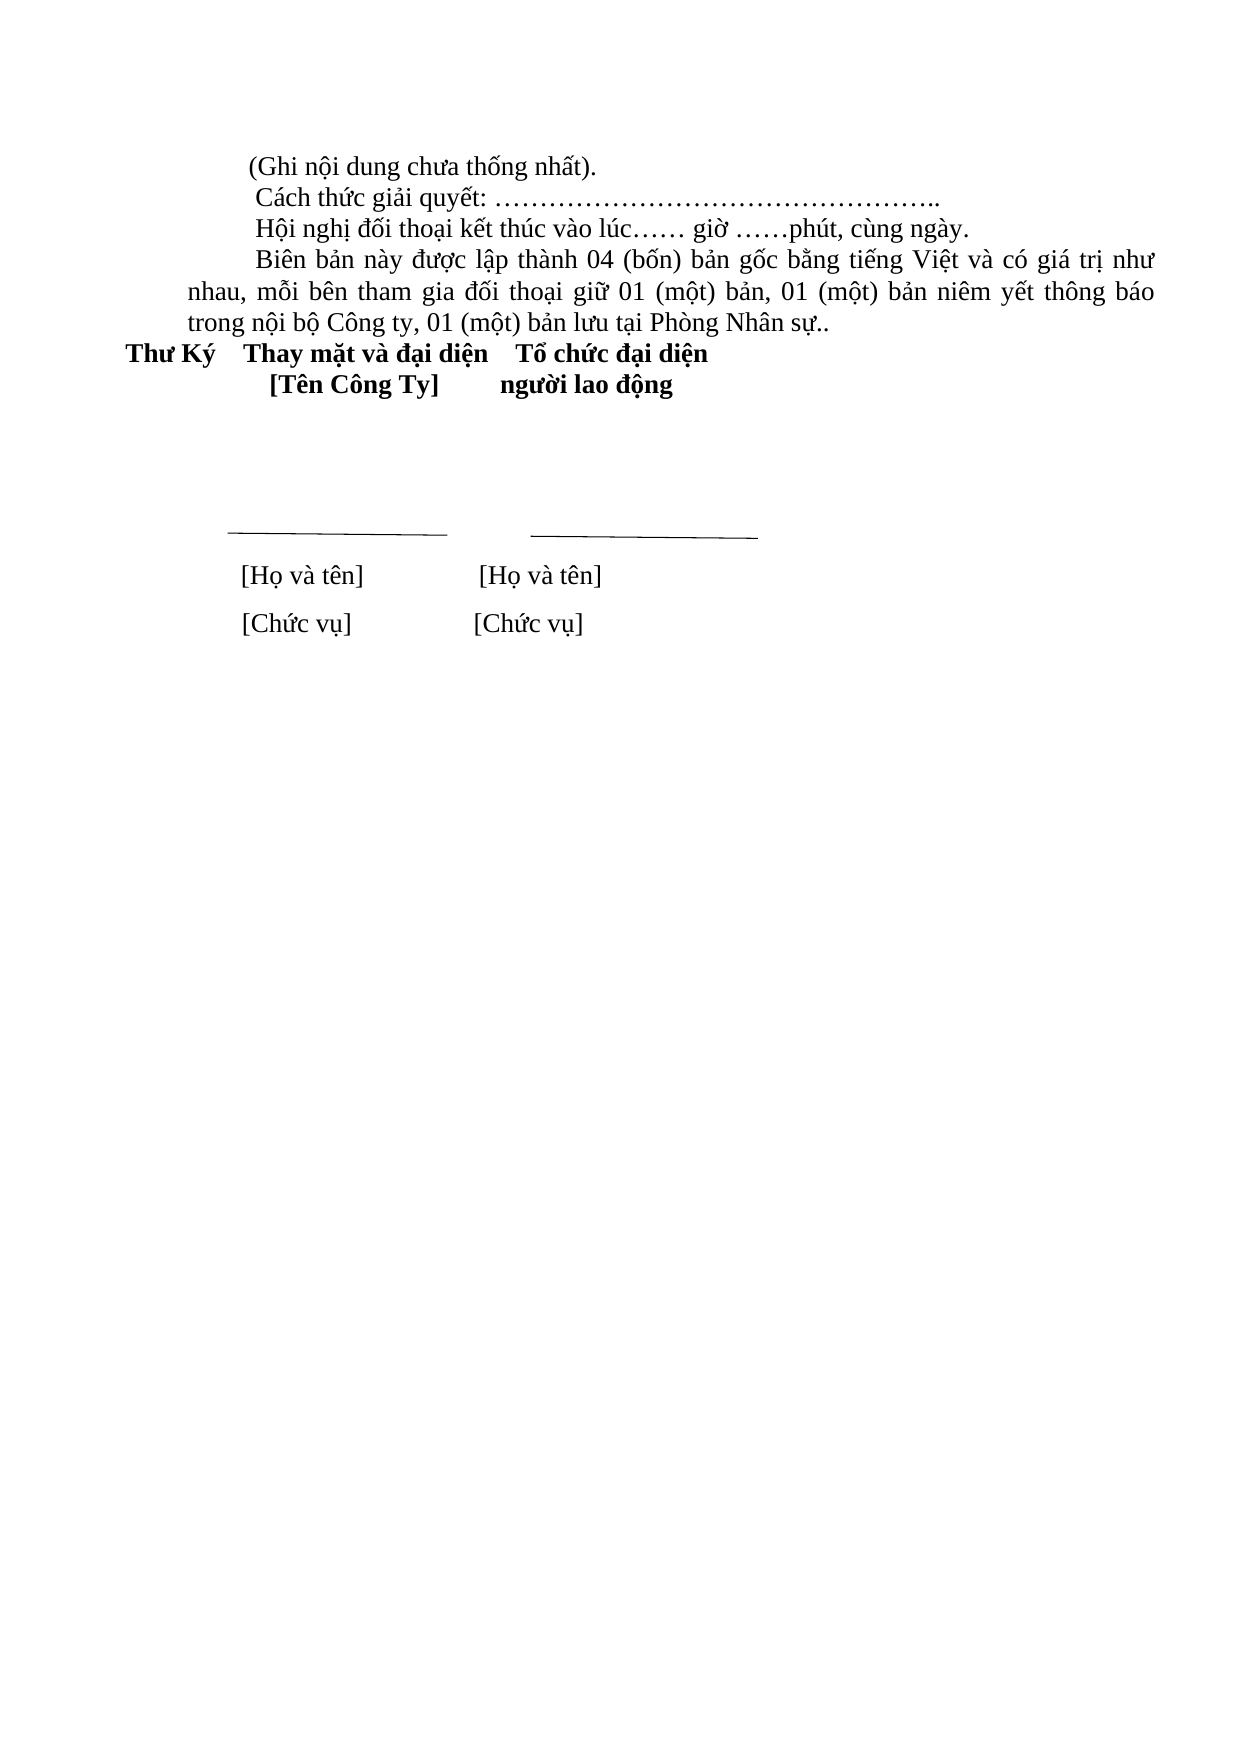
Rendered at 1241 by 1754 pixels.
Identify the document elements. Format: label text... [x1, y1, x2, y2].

list Cách thức giải quyết: ………………………………………….. [187, 181, 1157, 212]
list [Tên Công Ty] người lao động [187, 368, 1157, 399]
list (Ghi nội dung chưa thống nhất). [187, 150, 1157, 181]
list Thư Ký Thay mặt và đại diện Tổ chức đại diện [114, 337, 1157, 368]
list [Họ và tên] [Họ và tên] [98, 559, 1157, 590]
list [Chức vụ] [Chức vụ] [187, 607, 1157, 638]
list Hội nghị đối thoại kết thúc vào lúc…… giờ ……phút, cùng ngày. [187, 212, 1157, 243]
list Biên bản này được lập thành 04 (bốn) bản gốc bằng tiếng Việt và có giá trị như nhau, mỗi bên tham gia đối thoại giữ 01 (một) bản, 01 (một) bản niêm yết thông báo trong nội bộ Công ty, 01 (một) bản lưu tại Phòng Nhân sự.. [187, 243, 1157, 337]
